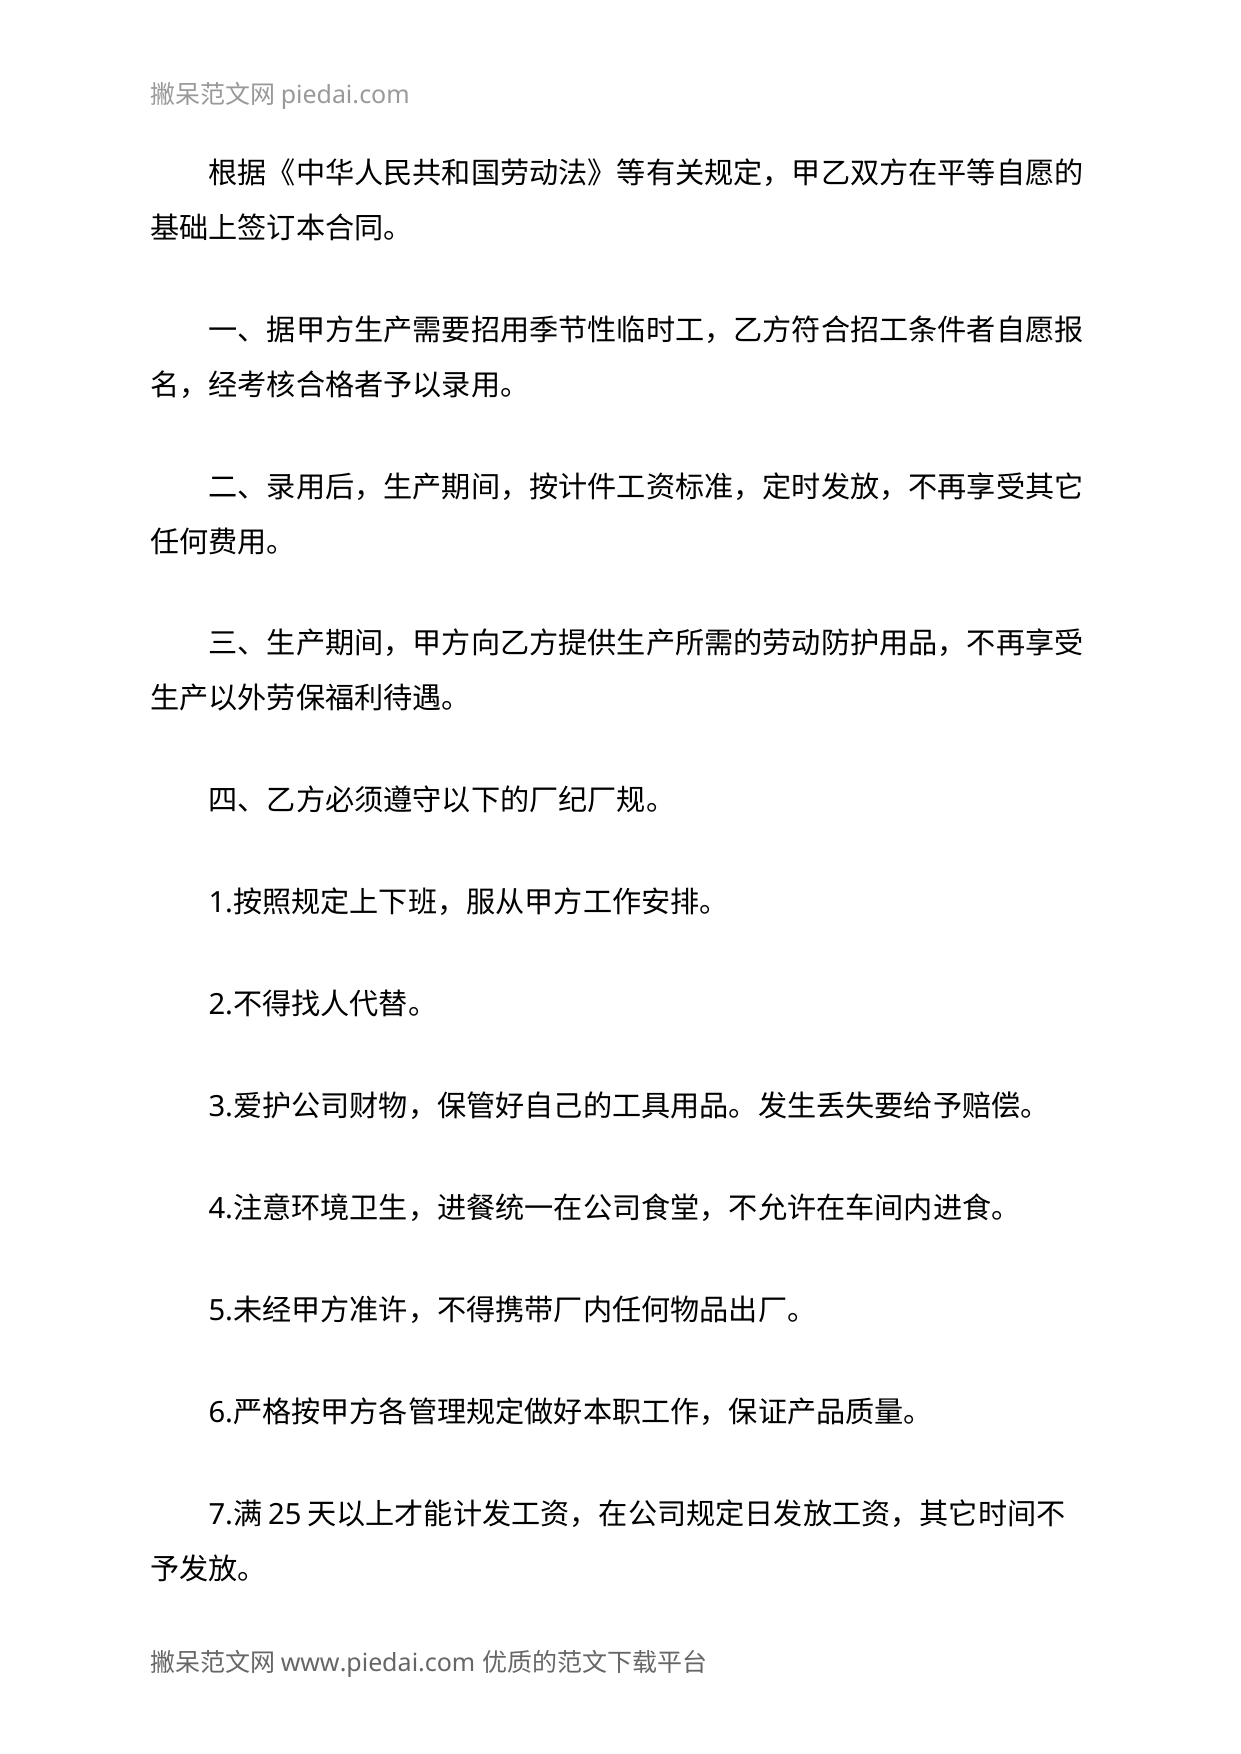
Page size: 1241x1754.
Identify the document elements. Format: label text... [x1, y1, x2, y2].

text 一、据甲方生产需要招用季节性临时工，乙方符合招工条件者自愿报名，经考核合格者予以录用。 [150, 307, 1090, 404]
text 7.满25天以上才能计发工资，在公司规定日发放工资，其它时间不予发放。 [150, 1490, 1090, 1588]
text 5.未经甲方准许，不得携带厂内任何物品出厂。 [150, 1286, 1090, 1329]
text 1.按照规定上下班，服从甲方工作安排。 [150, 878, 1090, 921]
text 二、录用后，生产期间，按计件工资标准，定时发放，不再享受其它任何费用。 [150, 463, 1090, 561]
text 6.严格按甲方各管理规定做好本职工作，保证产品质量。 [150, 1388, 1090, 1431]
text 4.注意环境卫生，进餐统一在公司食堂，不允许在车间内进食。 [150, 1184, 1090, 1227]
text 三、生产期间，甲方向乙方提供生产所需的劳动防护用品，不再享受生产以外劳保福利待遇。 [150, 620, 1090, 717]
text 3.爱护公司财物，保管好自己的工具用品。发生丢失要给予赔偿。 [150, 1082, 1090, 1125]
text 四、乙方必须遵守以下的厂纪厂规。 [150, 777, 1090, 819]
text 根据《中华人民共和国劳动法》等有关规定，甲乙双方在平等自愿的基础上签订本合同。 [150, 150, 1090, 247]
text 2.不得找人代替。 [150, 980, 1090, 1023]
